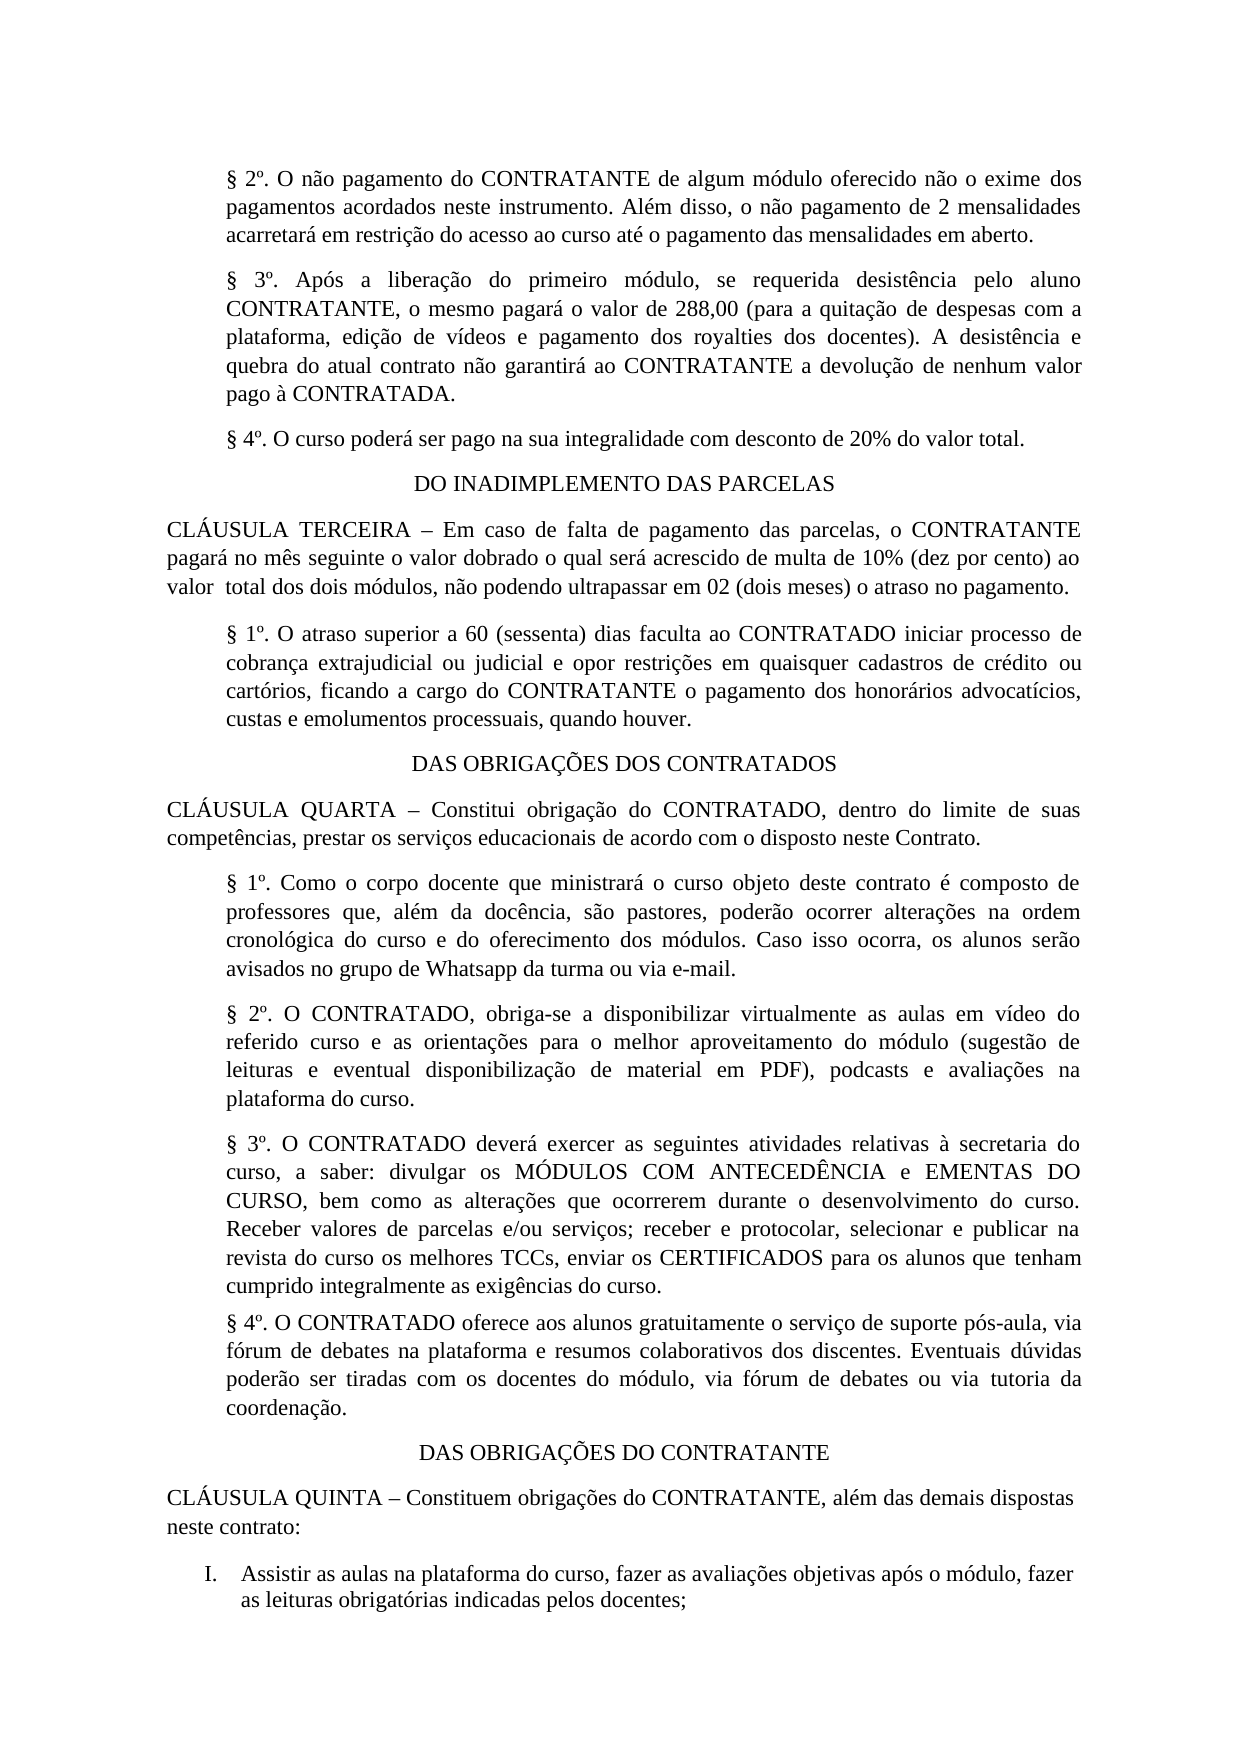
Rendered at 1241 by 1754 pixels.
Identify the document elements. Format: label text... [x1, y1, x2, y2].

text § 1º. Como o corpo docente que ministrará o curso objeto deste contrato é composto de professores que, além da docência, são pastores, poderão ocorrer alterações na ordem cronológica do curso e do oferecimento dos módulos. Caso isso ocorra, os alunos serão avisados no grupo de Whatsapp da turma ou via e-mail. [226, 869, 1082, 981]
text DAS OBRIGAÇÕES DOS CONTRATADOS [167, 751, 1082, 777]
text DO INADIMPLEMENTO DAS PARCELAS [167, 471, 1082, 497]
text § 4º. O CONTRATADO oferece aos alunos gratuitamente o serviço de suporte pós-aula, via fórum de debates na plataforma e resumos colaborativos dos discentes. Eventuais dúvidas poderão ser tiradas com os docentes do módulo, via fórum de debates ou via tutoria da coordenação. [226, 1308, 1082, 1420]
list Assistir as aulas na plataforma do curso, fazer as avaliações objetivas após o módulo, fazer as leituras obrigatórias indicadas pelos docentes; [204, 1560, 1082, 1613]
text DAS OBRIGAÇÕES DO CONTRATANTE [167, 1439, 1082, 1465]
text § 4º. O curso poderá ser pago na sua integralidade com desconto de 20% do valor total. [226, 425, 1082, 452]
text CLÁUSULA TERCEIRA – Em caso de falta de pagamento das parcelas, o CONTRATANTE pagará no mês seguinte o valor dobrado o qual será acrescido de multa de 10% (dez por cento) ao valor total dos dois módulos, não podendo ultrapassar em 02 (dois meses) o atraso no pagamento. [167, 516, 1082, 599]
text § 3º. O CONTRATADO deverá exercer as seguintes atividades relativas à secretaria do curso, a saber: divulgar os MÓDULOS COM ANTECEDÊNCIA e EMENTAS DO CURSO, bem como as alterações que ocorrerem durante o desenvolvimento do curso. Receber valores de parcelas e/ou serviços; receber e protocolar, selecionar e publicar na revista do curso os melhores TCCs, enviar os CERTIFICADOS para os alunos que tenham cumprido integralmente as exigências do curso. [226, 1130, 1082, 1298]
text § 1º. O atraso superior a 60 (sessenta) dias faculta ao CONTRATADO iniciar processo de cobrança extrajudicial ou judicial e opor restrições em quaisquer cadastros de crédito ou cartórios, ficando a cargo do CONTRATANTE o pagamento dos honorários advocatícios, custas e emolumentos processuais, quando houver. [226, 620, 1082, 732]
text CLÁUSULA QUARTA – Constitui obrigação do CONTRATADO, dentro do limite de suas competências, prestar os serviços educacionais de acordo com o disposto neste Contrato. [167, 796, 1082, 851]
text § 3º. Após a liberação do primeiro módulo, se requerida desistência pelo aluno CONTRATANTE, o mesmo pagará o valor de 288,00 (para a quitação de despesas com a plataforma, edição de vídeos e pagamento dos royalties dos docentes). A desistência e quebra do atual contrato não garantirá ao CONTRATANTE a devolução de nenhum valor pago à CONTRATADA. [226, 267, 1082, 407]
text § 2º. O CONTRATADO, obriga-se a disponibilizar virtualmente as aulas em vídeo do referido curso e as orientações para o melhor aproveitamento do módulo (sugestão de leituras e eventual disponibilização de material em PDF), podcasts e avaliações na plataforma do curso. [226, 1000, 1082, 1111]
text CLÁUSULA QUINTA – Constituem obrigações do CONTRATANTE, além das demais dispostas neste contrato: [167, 1484, 1082, 1539]
text § 2º. O não pagamento do CONTRATANTE de algum módulo oferecido não o exime dos pagamentos acordados neste instrumento. Além disso, o não pagamento de 2 mensalidades acarretará em restrição do acesso ao curso até o pagamento das mensalidades em aberto. [226, 164, 1082, 248]
